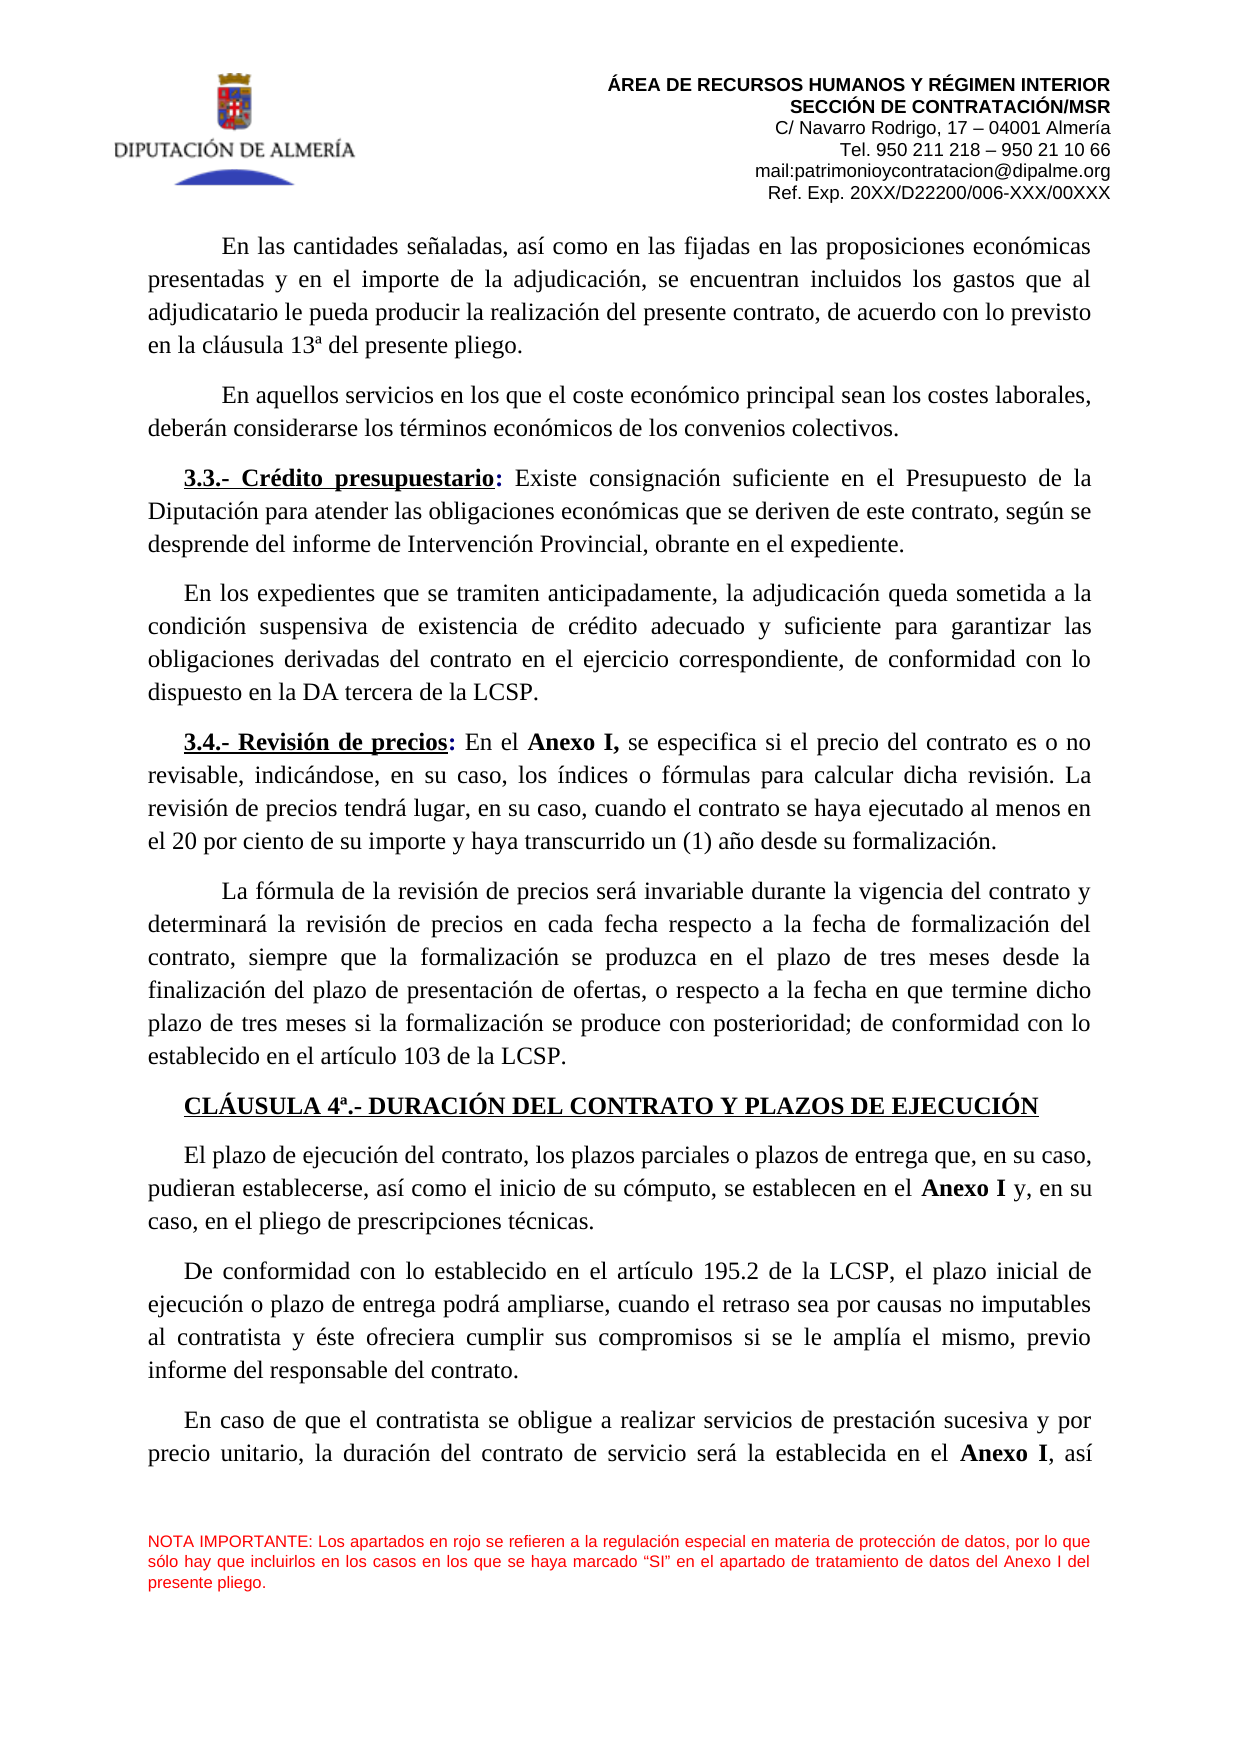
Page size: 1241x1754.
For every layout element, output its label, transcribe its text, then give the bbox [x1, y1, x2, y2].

text El plazo de ejecución del contrato, los plazos parciales o plazos de entrega que, en su caso, pudieran establecerse, así como el inicio de su cómputo, se establecen en el Anexo I y, en su caso, en el pliego de prescripciones técnicas. [148, 1140, 1092, 1235]
text De conformidad con lo establecido en el artículo 195.2 de la LCSP, el plazo inicial de ejecución o plazo de entrega podrá ampliarse, cuando el retraso sea por causas no imputables al contratista y éste ofreciera cumplir sus compromisos si se le amplía el mismo, previo informe del responsable del contrato. [148, 1256, 1092, 1384]
text En las cantidades señaladas, así como en las fijadas en las proposiciones económicas presentadas y en el importe de la adjudicación, se encuentran incluidos los gastos que al adjudicatario le pueda producir la realización del presente contrato, de acuerdo con lo previsto en la cláusula 13ª del presente pliego. [148, 231, 1092, 359]
picture [114, 73, 357, 187]
text La fórmula de la revisión de precios será invariable durante la vigencia del contrato y determinará la revisión de precios en cada fecha respecto a la fecha de formalización del contrato, siempre que la formalización se produzca en el plazo de tres meses desde la finalización del plazo de presentación de ofertas, o respecto a la fecha en que termine dicho plazo de tres meses si la formalización se produce con posterioridad; de conformidad con lo establecido en el artículo 103 de la LCSP. [148, 876, 1092, 1070]
text En los expedientes que se tramiten anticipadamente, la adjudicación queda sometida a la condición suspensiva de existencia de crédito adecuado y suficiente para garantizar las obligaciones derivadas del contrato en el ejercicio correspondiente, de conformidad con lo dispuesto en la DA tercera de la LCSP. [148, 578, 1092, 706]
text CLÁUSULA 4ª.- DURACIÓN DEL CONTRATO Y PLAZOS DE EJECUCIÓN [148, 1091, 1092, 1119]
text En aquellos servicios en los que el coste económico principal sean los costes laborales, deberán considerarse los términos económicos de los convenios colectivos. [148, 380, 1092, 442]
text 3.4.- Revisión de precios: En el Anexo I, se especifica si el precio del contrato es o no revisable, indicándose, en su caso, los índices o fórmulas para calcular dicha revisión. La revisión de precios tendrá lugar, en su caso, cuando el contrato se haya ejecutado al menos en el 20 por ciento de su importe y haya transcurrido un (1) año desde su formalización. [148, 727, 1092, 855]
text 3.3.- Crédito presupuestario: Existe consignación suficiente en el Presupuesto de la Diputación para atender las obligaciones económicas que se deriven de este contrato, según se desprende del informe de Intervención Provincial, obrante en el expediente. [148, 463, 1092, 557]
